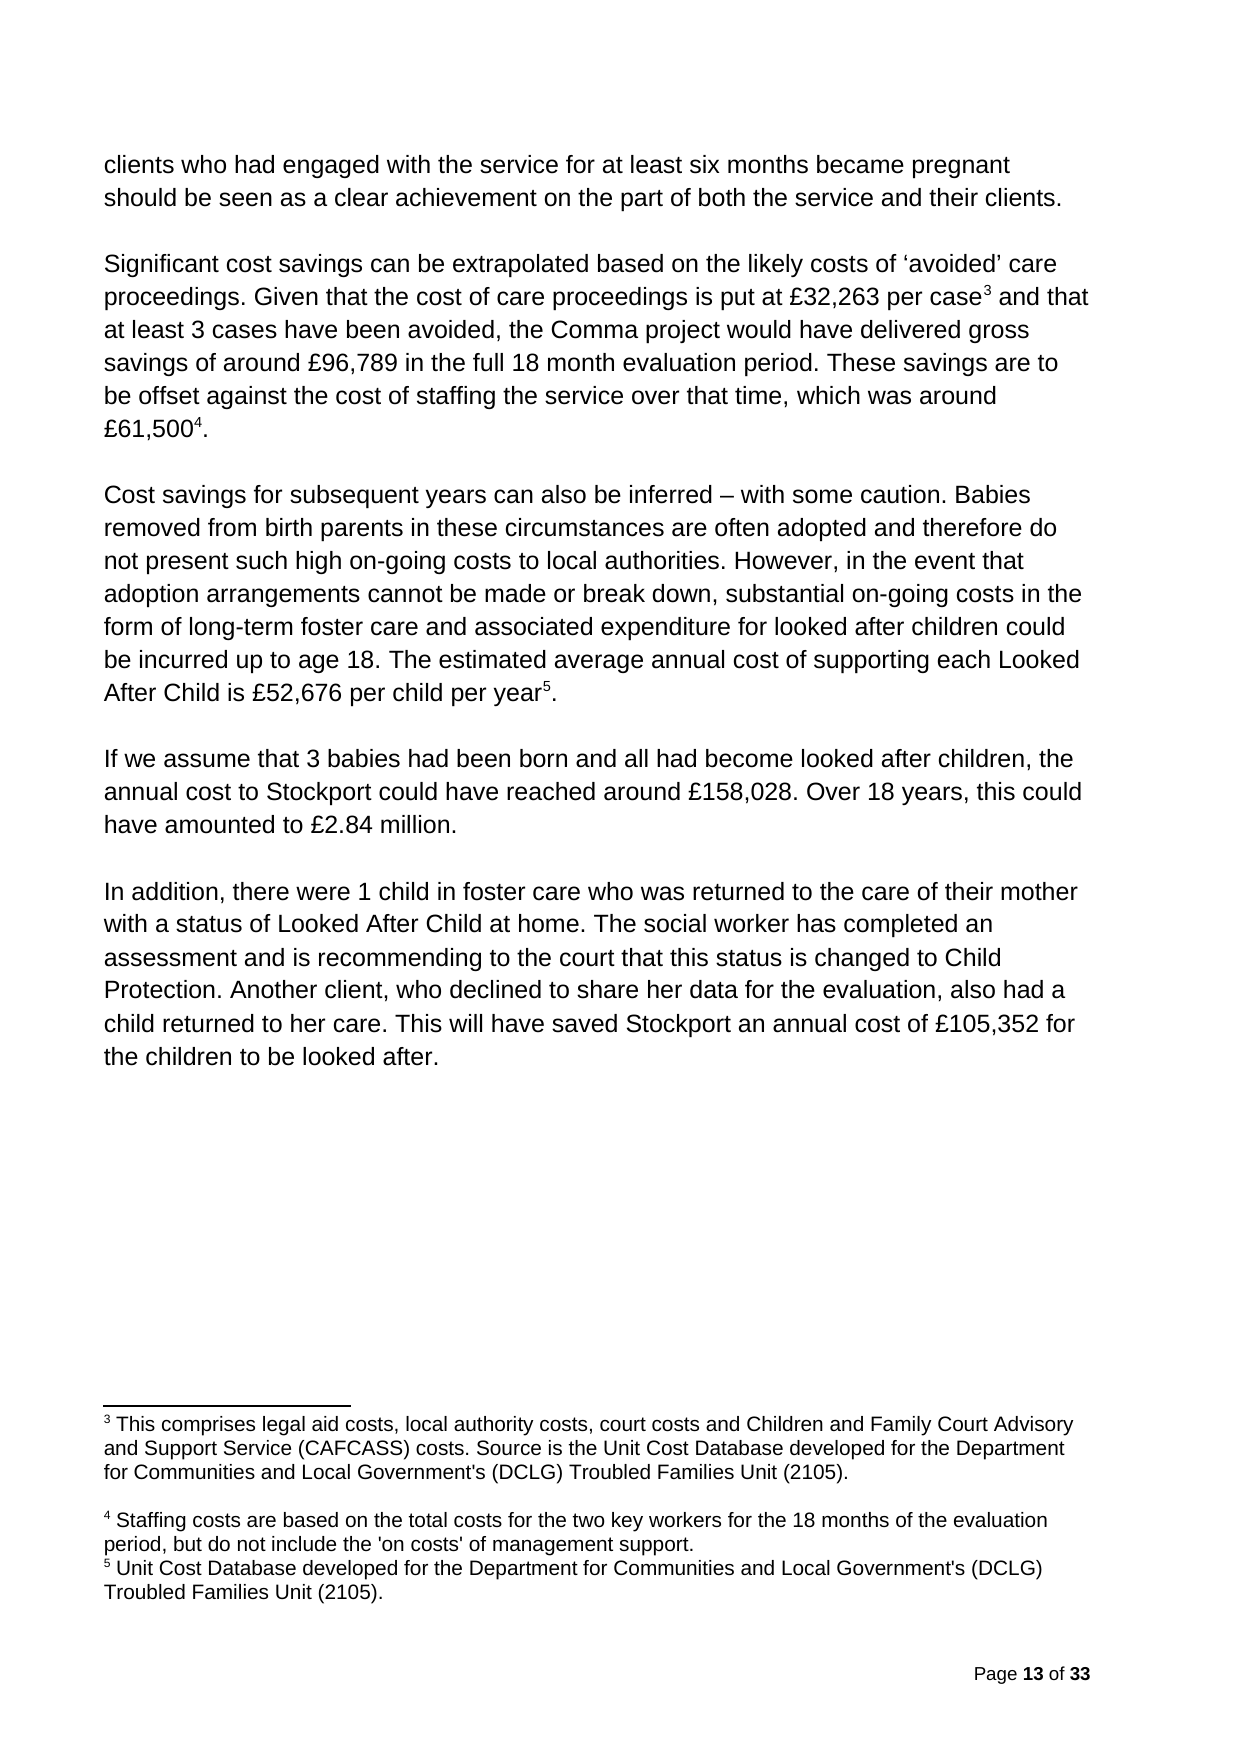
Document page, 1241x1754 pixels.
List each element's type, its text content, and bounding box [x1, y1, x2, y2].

text Significant cost savings can be extrapolated based on the likely costs of ‘avoided’ care proceedings. Given that the cost of care proceedings is put at £32,263 per case and that at least 3 cases have been avoided, the Comma project would have delivered gross savings of around £96,789 in the full 18 month evaluation period. These savings are to be offset against the cost of staffing the service over that time, which was around £61,500. [103, 249, 1090, 443]
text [103, 150, 1090, 212]
text If we assume that 3 babies had been born and all had become looked after children, the annual cost to Stockport could have reached around £158,028. Over 18 years, this could have amounted to £2.84 million. [103, 744, 1090, 839]
text In addition, there were 1 child in foster care who was returned to the care of their mother with a status of Looked After Child at home. The social worker has completed an assessment and is recommending to the court that this status is changed to Child Protection. Another client, who declined to share her data for the evaluation, also had a child returned to her care. This will have saved Stockport an annual cost of £105,352 for the children to be looked after. [103, 876, 1090, 1070]
text Cost savings for subsequent years can also be inferred – with some caution. Babies removed from birth parents in these circumstances are often adopted and therefore do not present such high on-going costs to local authorities. However, in the event that adoption arrangements cannot be made or break down, substantial on-going costs in the form of long-term foster care and associated expenditure for looked after children could be incurred up to age 18. The estimated average annual cost of supporting each Looked After Child is £52,676 per child per year. [103, 480, 1090, 707]
